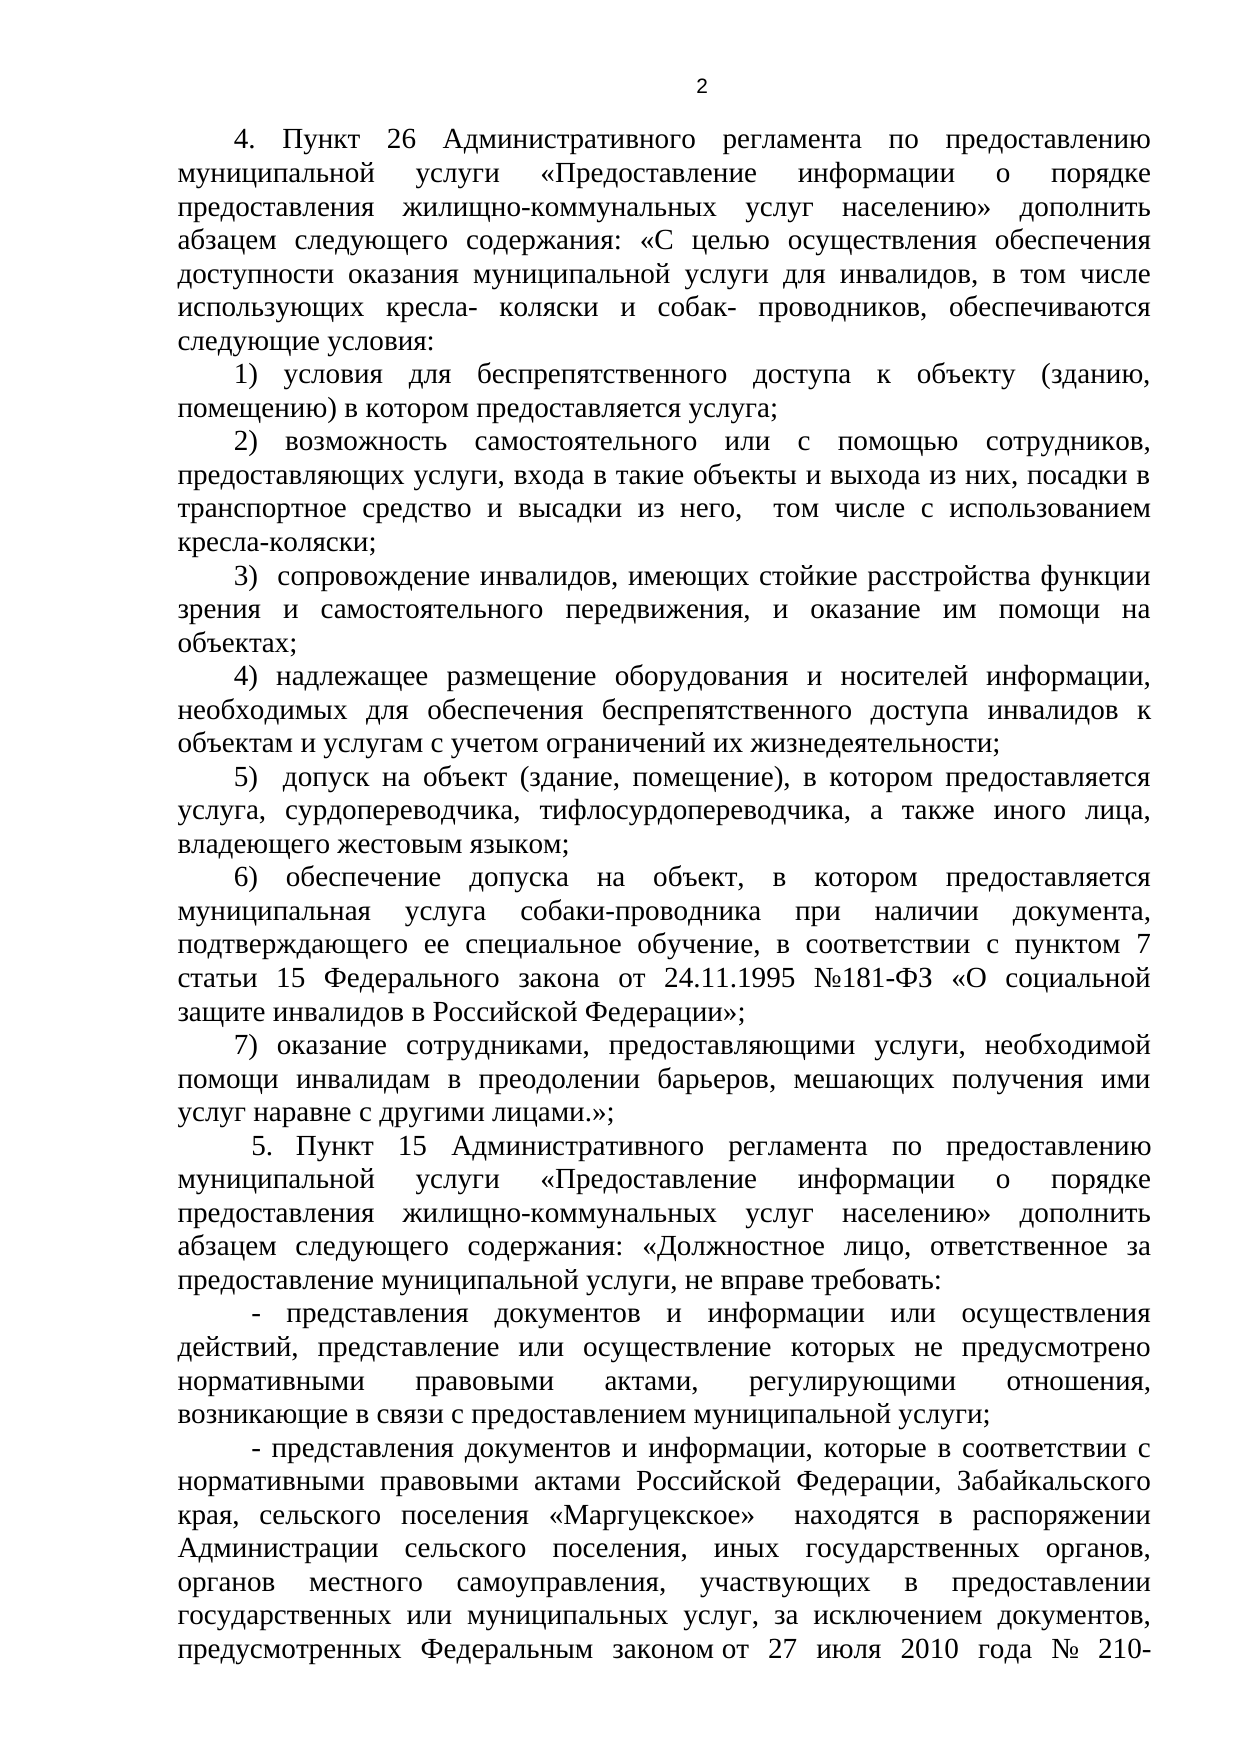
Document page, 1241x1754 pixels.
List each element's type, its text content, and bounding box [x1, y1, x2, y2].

text 4) надлежащее размещение оборудования и носителей информации, необходимых для обеспечения беспрепятственного доступа инвалидов к объектам и услугам с учетом ограничений их жизнедеятельности; [177, 658, 1152, 759]
text 5) допуск на объект (здание, помещение), в котором предоставляется услуга, сурдопереводчика, тифлосурдопереводчика, а также иного лица, владеющего жестовым языком; [177, 759, 1152, 859]
text 4. Пункт 26 Административного регламента по предоставлению муниципальной услуги «Предоставление информации о порядке предоставления жилищно-коммунальных услуг населению» дополнить абзацем следующего содержания: «С целью осуществления обеспечения доступности оказания муниципальной услуги для инвалидов, в том числе использующих кресла- коляски и собак- проводников, обеспечиваются следующие условия: [177, 122, 1152, 356]
text 7) оказание сотрудниками, предоставляющими услуги, необходимой помощи инвалидам в преодолении барьеров, мешающих получения ими услуг наравне с другими лицами.»; [177, 1027, 1152, 1128]
text 1) условия для беспрепятственного доступа к объекту (зданию, помещению) в котором предоставляется услуга; [177, 356, 1152, 423]
text - представления документов и информации или осуществления действий, представление или осуществление которых не предусмотрено нормативными правовыми актами, регулирующими отношения, возникающие в связи с предоставлением муниципальной услуги; [177, 1296, 1152, 1430]
text 5. Пункт 15 Административного регламента по предоставлению муниципальной услуги «Предоставление информации о порядке предоставления жилищно-коммунальных услуг населению» дополнить абзацем следующего содержания: «Должностное лицо, ответственное за предоставление муниципальной услуги, не вправе требовать: [177, 1128, 1152, 1296]
text 3) сопровождение инвалидов, имеющих стойкие расстройства функции зрения и самостоятельного передвижения, и оказание им помощи на объектах; [177, 558, 1152, 658]
text 6) обеспечение допуска на объект, в котором предоставляется муниципальная услуга собаки-проводника при наличии документа, подтверждающего ее специальное обучение, в соответствии с пунктом 7 статьи 15 Федерального закона от 24.11.1995 №181-ФЗ «О социальной защите инвалидов в Российской Федерации»; [177, 859, 1152, 1027]
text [177, 1430, 1152, 1664]
text 2) возможность самостоятельного или с помощью сотрудников, предоставляющих услуги, входа в такие объекты и выхода из них, посадки в транспортное средство и высадки из него, том числе с использованием кресла-коляски; [177, 423, 1152, 558]
